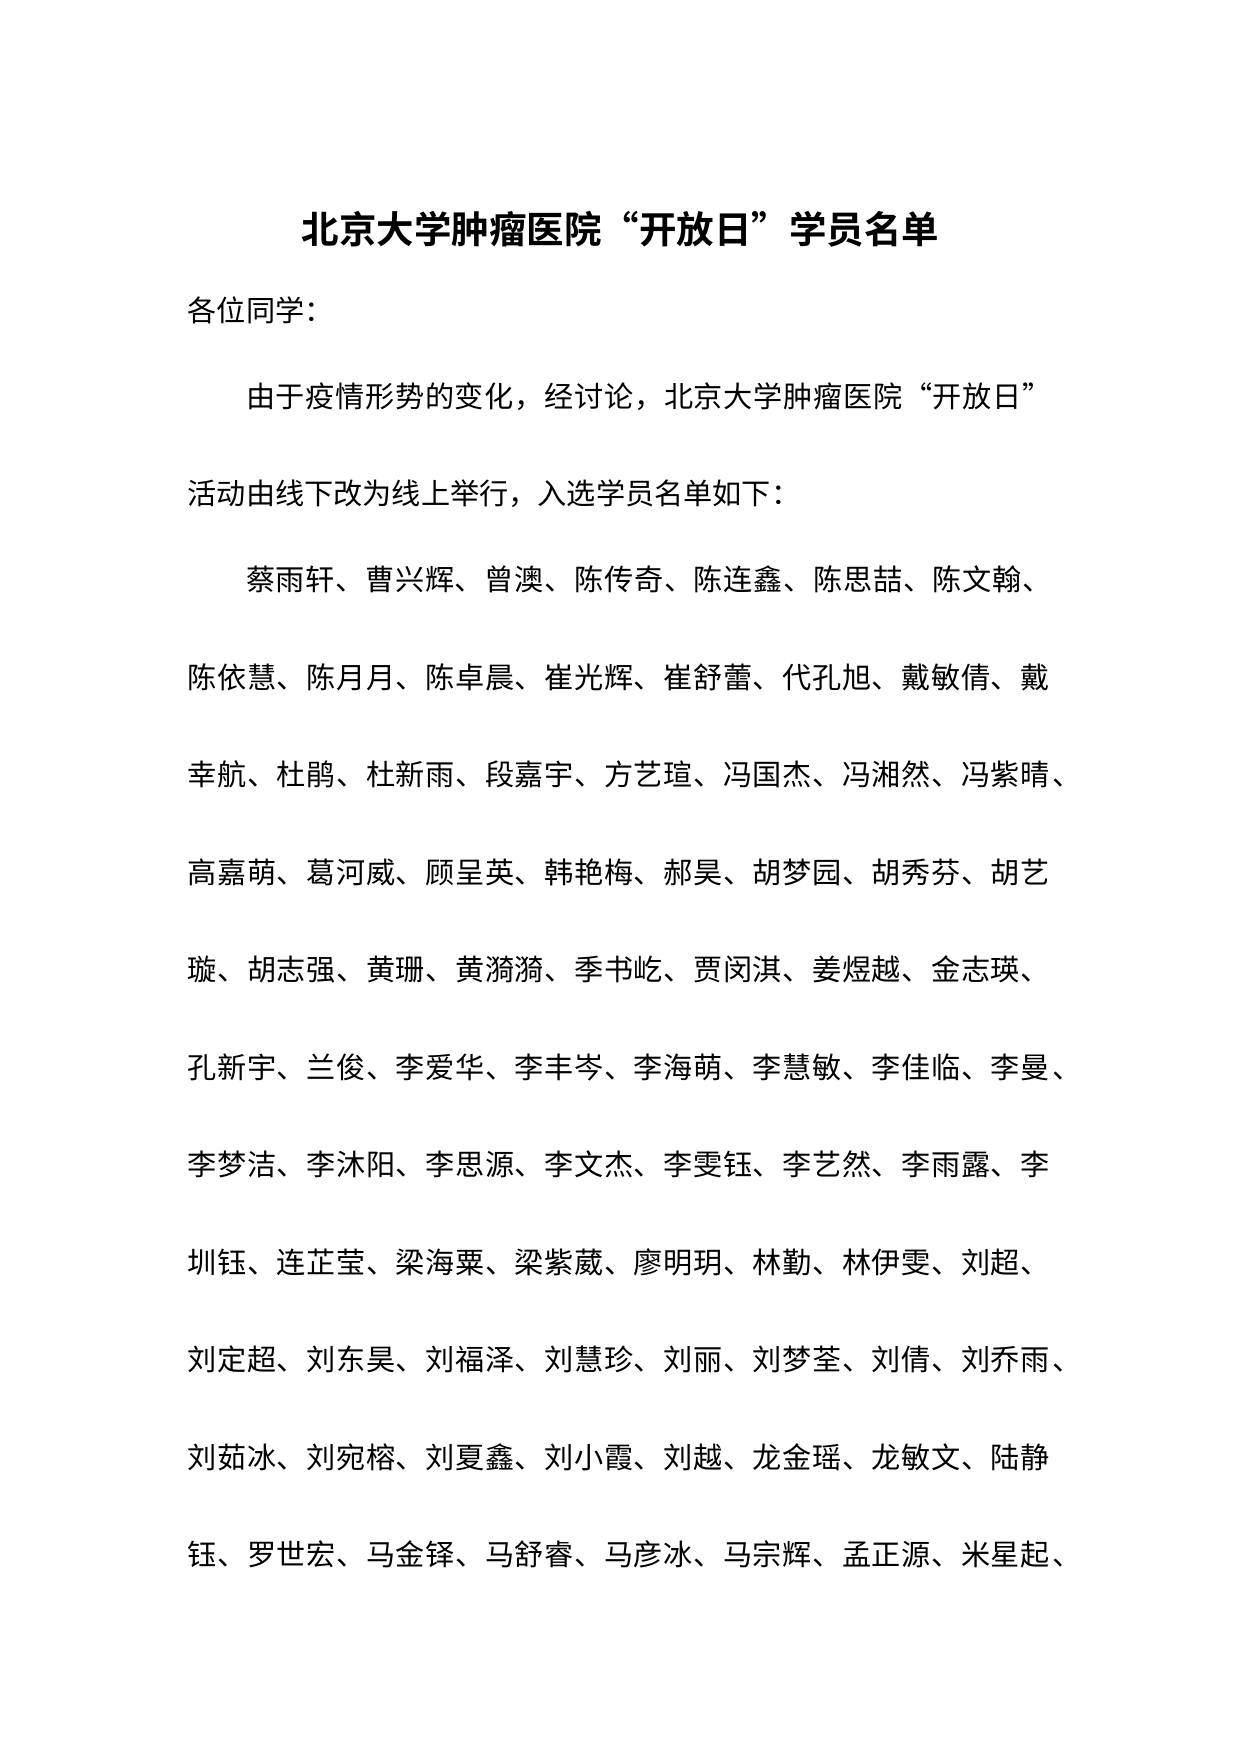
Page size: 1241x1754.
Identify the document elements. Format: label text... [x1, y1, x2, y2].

text 各位同学： [187, 276, 1053, 341]
text 由于疫情形势的变化，经讨论，北京大学肿瘤医院“开放日”活动由线下改为线上举行，入选学员名单如下： [187, 362, 1053, 524]
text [187, 546, 1053, 1586]
title 北京大学肿瘤医院“开放日”学员名单 [187, 194, 1053, 259]
